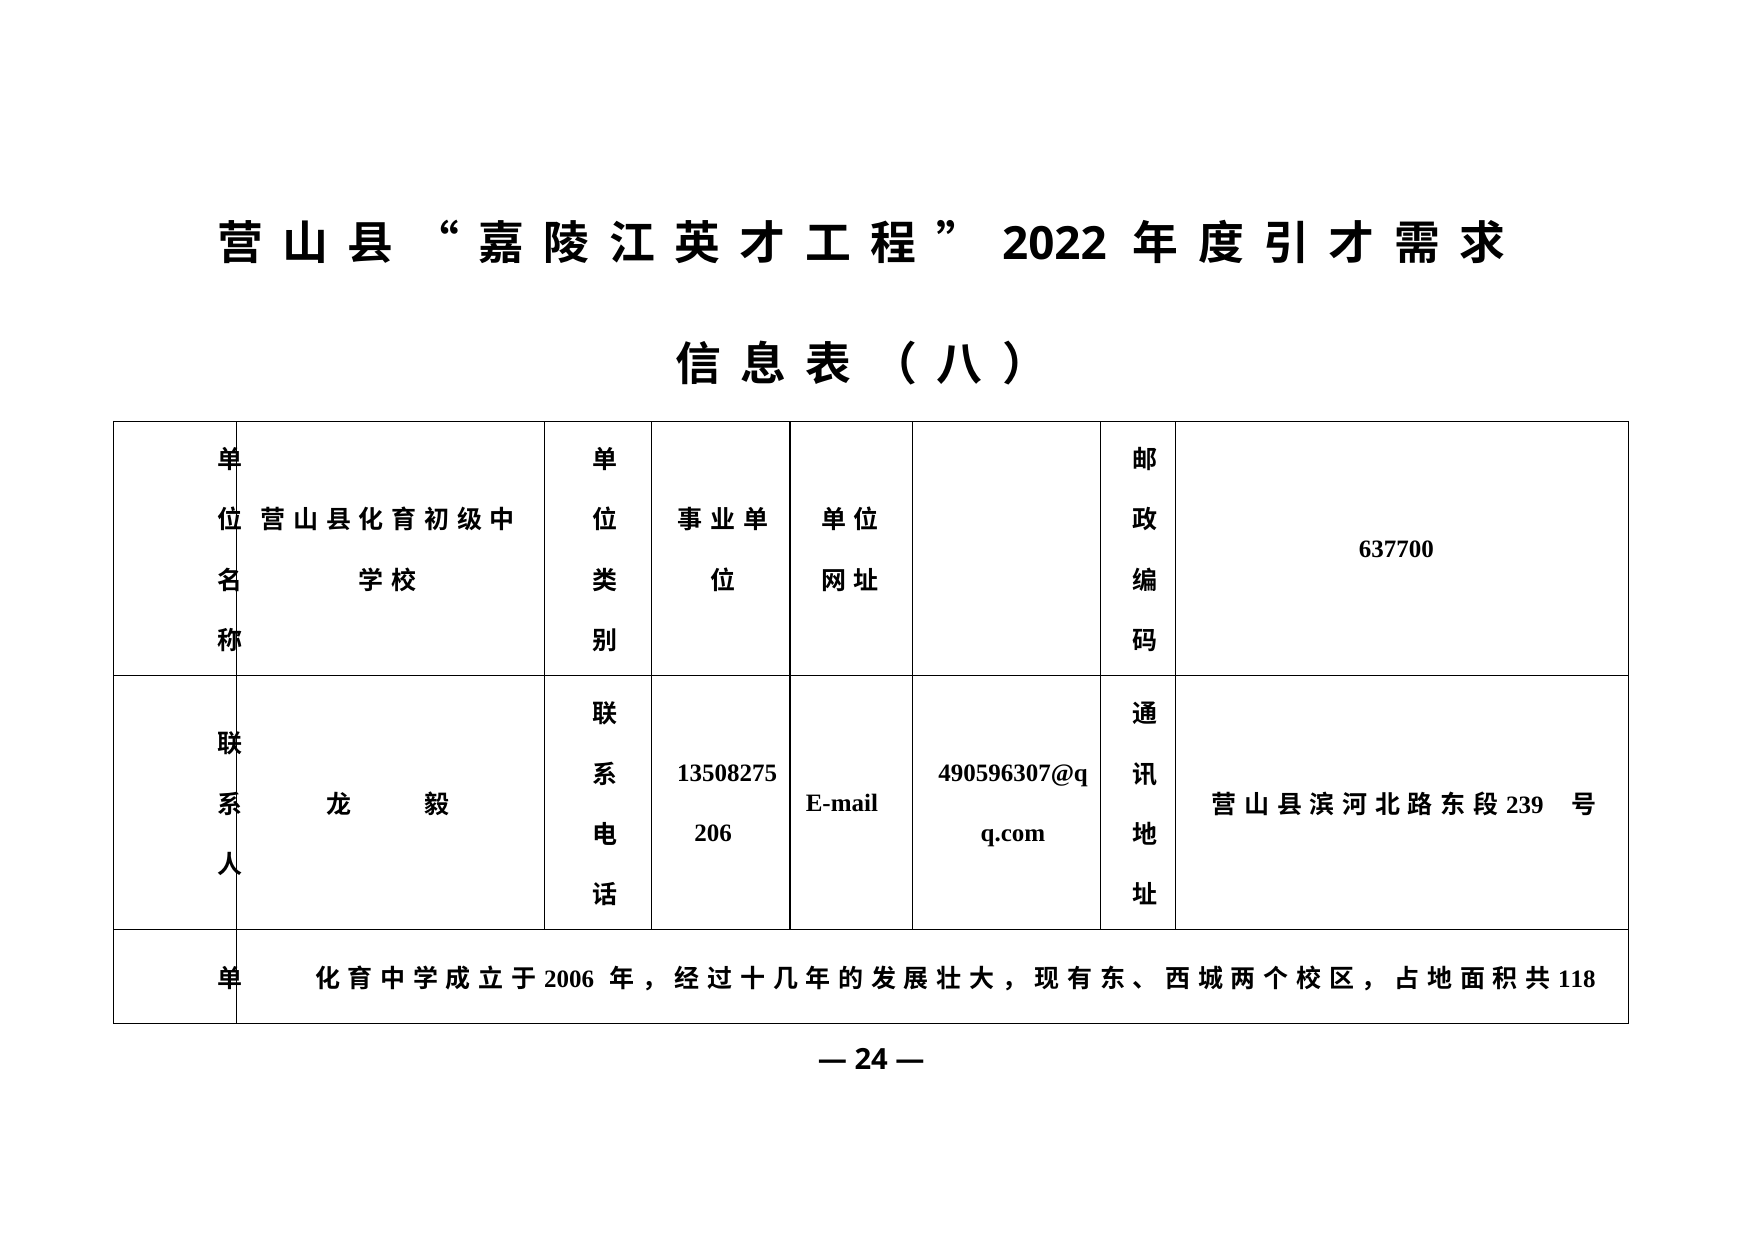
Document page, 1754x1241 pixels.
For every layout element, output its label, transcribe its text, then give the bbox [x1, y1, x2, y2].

table_cell 单位简介（200字左右） [114, 930, 236, 1023]
text 营山县“嘉陵江英才工程”2022年度引才需求信息表（八） [217, 179, 1525, 421]
table_header 单位名称 [114, 422, 236, 675]
table_header 单位 网址 [791, 422, 912, 675]
table_cell 490596307@qq.com [913, 676, 1100, 929]
table_cell 营山县滨河北路东段239号 [1176, 676, 1628, 929]
table_header 637700 [1176, 422, 1628, 675]
table_cell 联系电话 [545, 676, 651, 929]
table_header 事业单位 [652, 422, 789, 675]
table_header 单位类别 [545, 422, 651, 675]
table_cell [237, 930, 1628, 1023]
table_cell 龙 毅 [237, 676, 544, 929]
table_cell 联系人 [114, 676, 236, 929]
table_header 营山县化育初级中学校 [237, 422, 544, 675]
table_cell E-mail [791, 676, 912, 929]
table_cell 通讯 地址 [1101, 676, 1175, 929]
table_header [913, 422, 1100, 675]
table_header 邮政 编码 [1101, 422, 1175, 675]
table_cell 13508275206 [652, 676, 789, 929]
